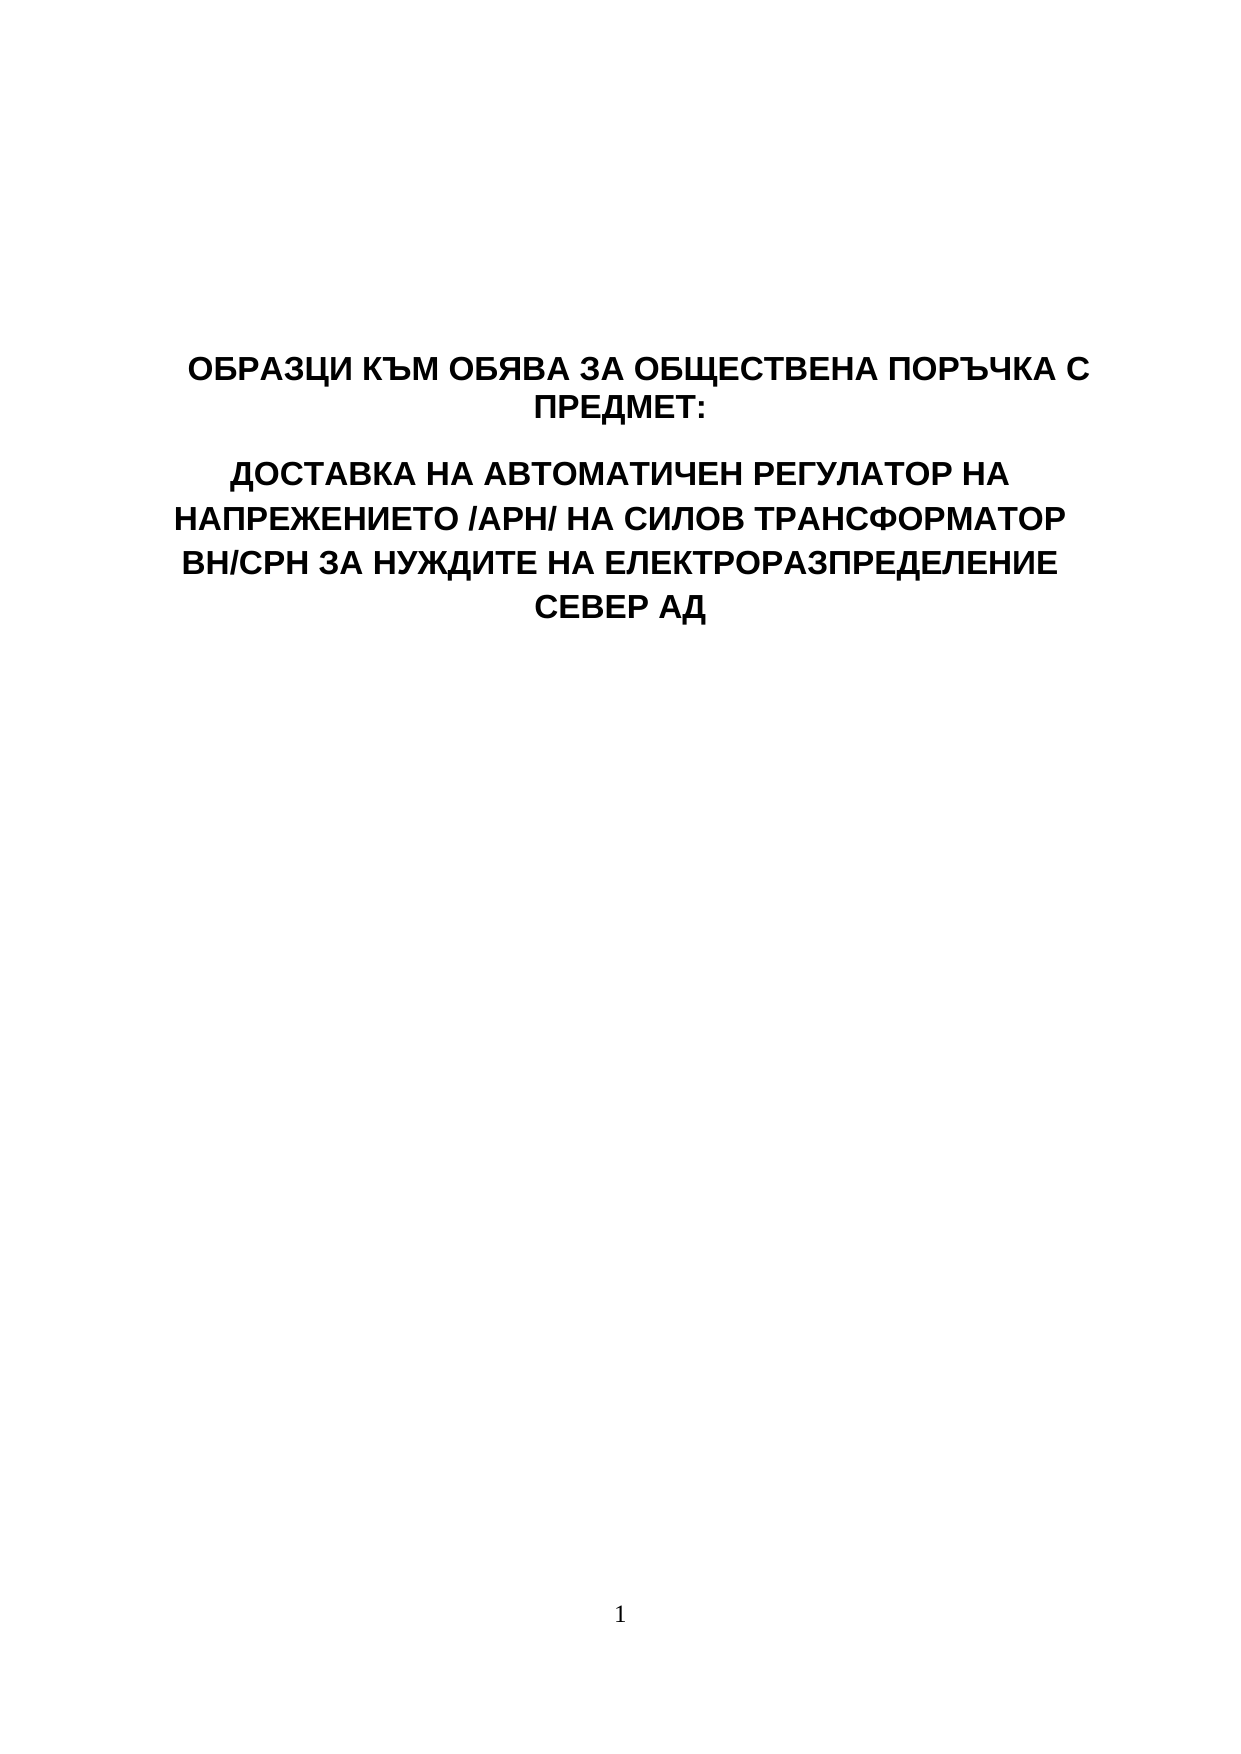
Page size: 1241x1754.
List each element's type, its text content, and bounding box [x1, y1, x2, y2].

text ОБРАЗЦИ КЪМ ОБЯВА ЗА ОБЩЕСТВЕНА ПОРЪЧКА С ПРЕДМЕТ: [148, 349, 1093, 426]
text ДОСТАВКА НА АВТОМАТИЧЕН РЕГУЛАТОР НА НАПРЕЖЕНИЕТО /АРН/ НА СИЛОВ ТРАНСФОРМАТОР ВН/СРН ЗА НУЖДИТЕ НА ЕЛЕКТРОРАЗПРЕДЕЛЕНИЕ СЕВЕР АД [148, 454, 1093, 625]
